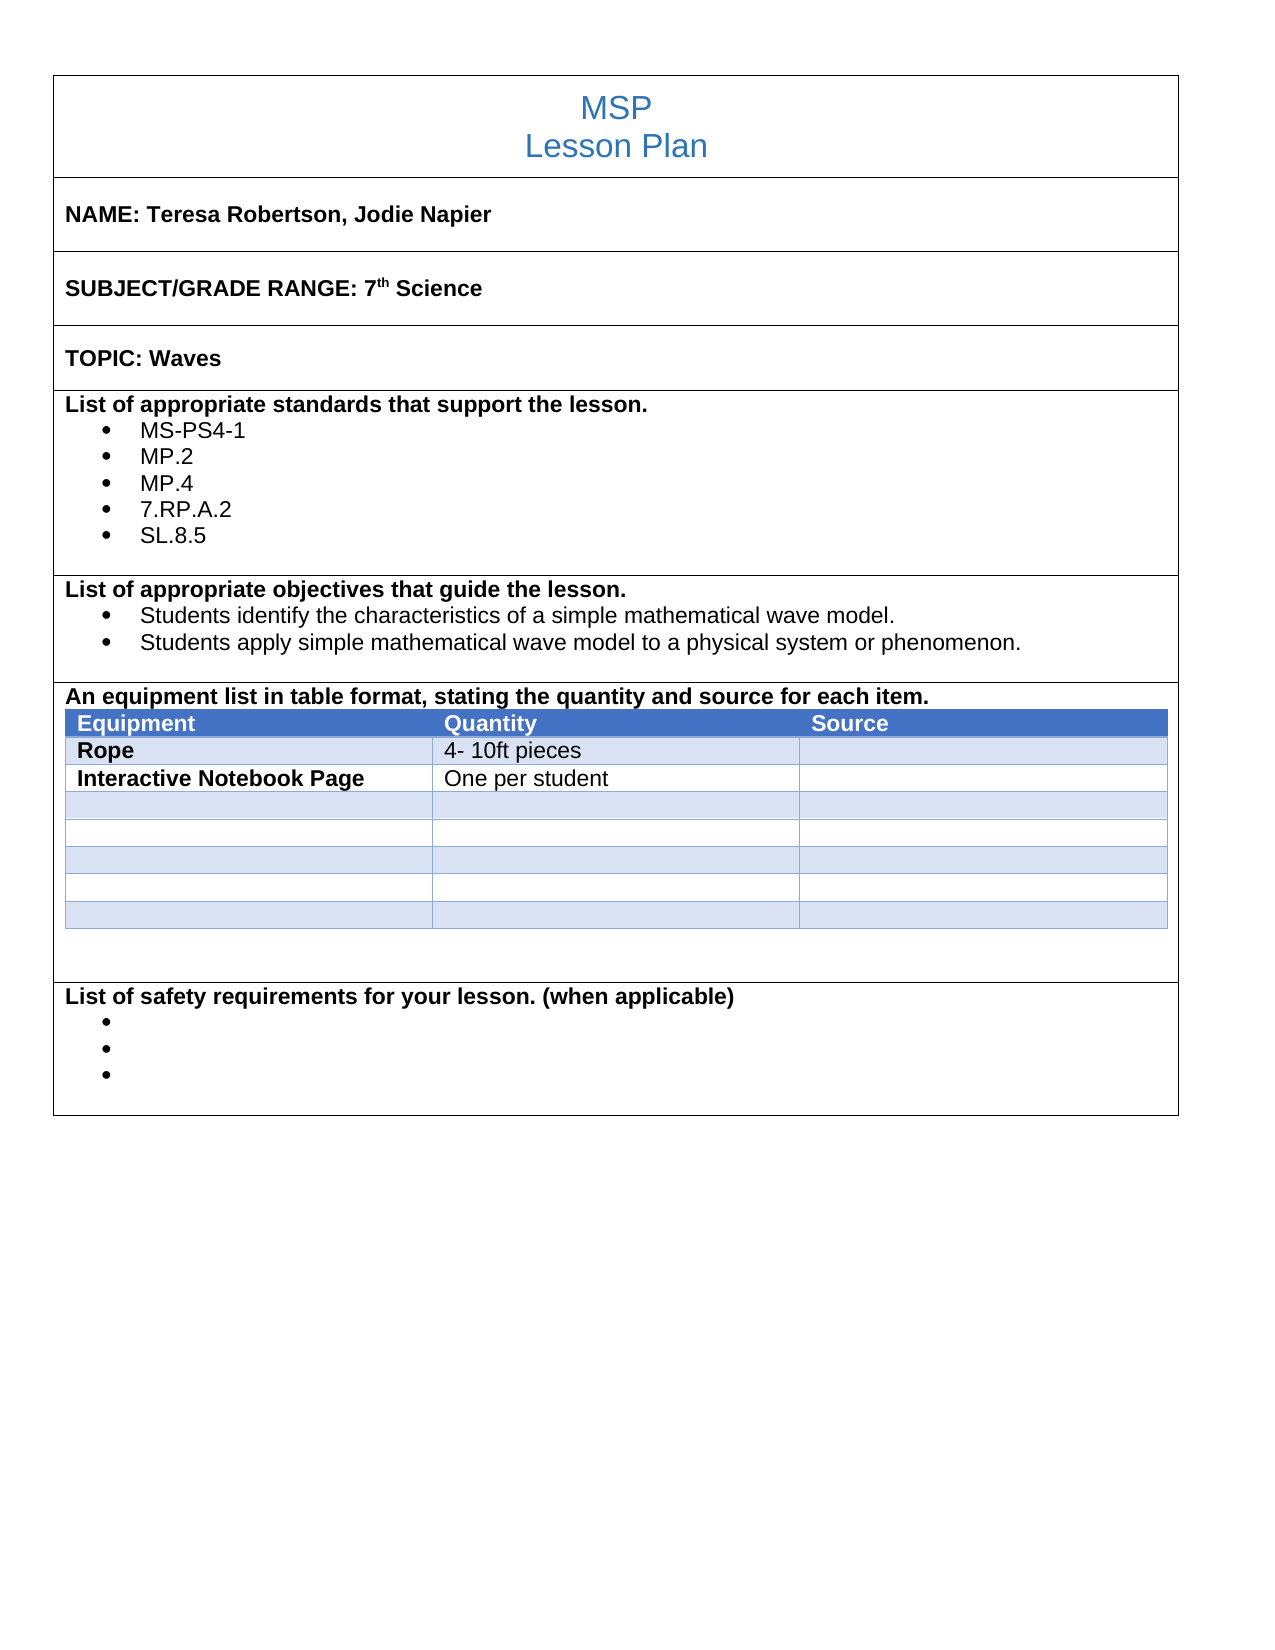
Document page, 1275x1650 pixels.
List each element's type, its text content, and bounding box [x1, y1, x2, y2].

table_cell TOPIC: Waves [54, 326, 1178, 389]
table_header MSP Lesson Plan [54, 76, 1178, 177]
table_cell List of appropriate objectives that guide the lesson. Students identify the characteristics of a simple mathematical wave model. Students apply simple mathematical wave model to a physical system or phenomenon. [54, 576, 1178, 682]
table_cell SUBJECT/GRADE RANGE: 7th Science [54, 252, 1178, 325]
table_cell NAME: Teresa Robertson, Jodie Napier [54, 178, 1178, 251]
table_cell List of safety requirements for your lesson. (when applicable) [54, 983, 1178, 1115]
table_cell List of appropriate standards that support the lesson. MS-PS4-1 MP.2 MP.4 7.RP.A.2 SL.8.5 [54, 391, 1178, 575]
table_cell An equipment list in table format, stating the quantity and source for each item. [54, 683, 1178, 982]
